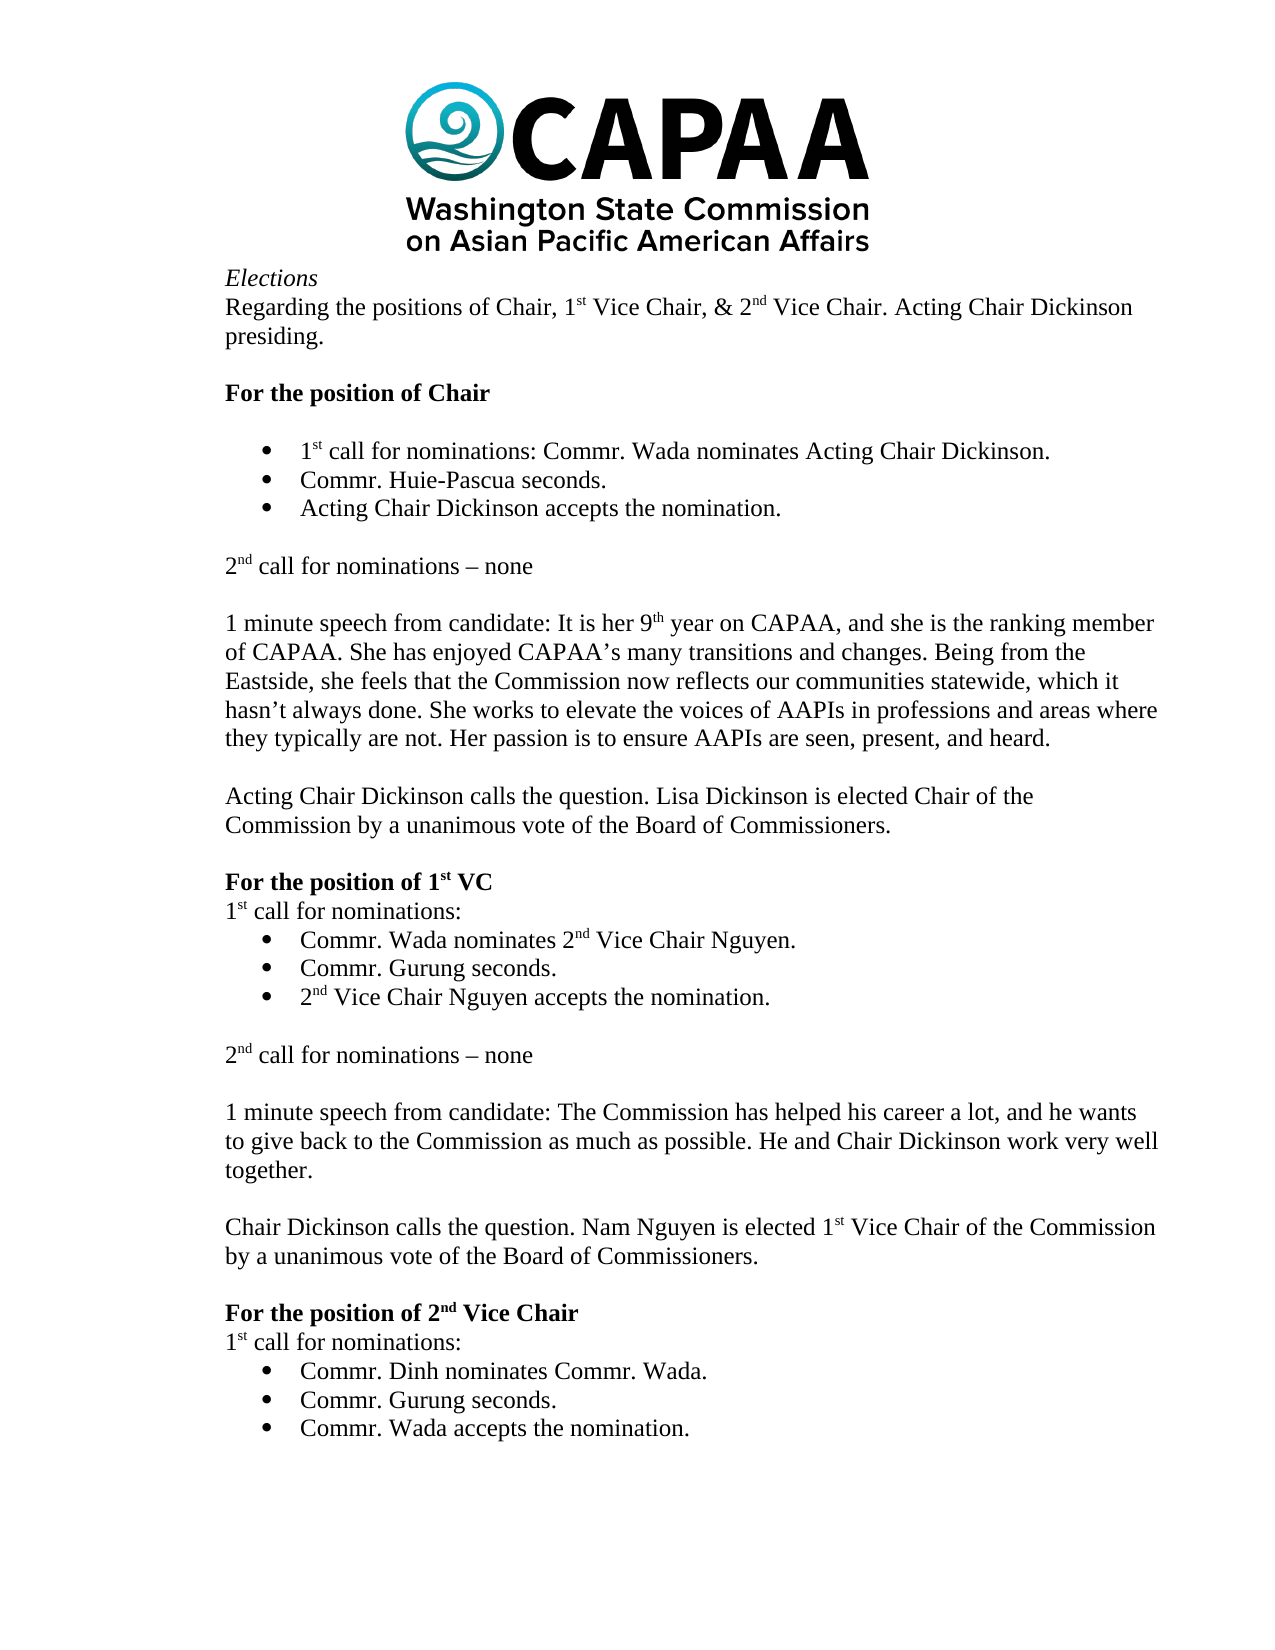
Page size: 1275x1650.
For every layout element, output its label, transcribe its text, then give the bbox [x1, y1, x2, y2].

list Acting Chair Dickinson accepts the nomination. [262, 493, 1162, 522]
picture [361, 75, 914, 264]
list Commr. Huie-Pascua seconds. [262, 465, 1162, 493]
list Commr. Dinh nominates Commr. Wada. [262, 1356, 1162, 1385]
list 2nd call for nominations – none [225, 1040, 1162, 1068]
list Commr. Gurung seconds. [262, 953, 1162, 982]
list For the position of 1st VC [225, 867, 1162, 896]
list For the position of Chair [225, 378, 1162, 407]
list 1st call for nominations: [225, 1327, 1162, 1356]
list For the position of 2nd Vice Chair [225, 1298, 1162, 1327]
list Commr. Wada nominates 2nd Vice Chair Nguyen. [262, 925, 1162, 953]
list Acting Chair Dickinson calls the question. Lisa Dickinson is elected Chair of the Commission by a unanimous vote of the Board of Commissioners. [225, 781, 1162, 838]
list 1st call for nominations: [225, 896, 1162, 925]
list 1 minute speech from candidate: The Commission has helped his career a lot, and he wants to give back to the Commission as much as possible. He and Chair Dickinson work very well together. [225, 1097, 1162, 1183]
list 1st call for nominations: Commr. Wada nominates Acting Chair Dickinson. [262, 436, 1162, 465]
list Commr. Wada accepts the nomination. [262, 1413, 1162, 1442]
list Elections [225, 263, 1162, 292]
list 2nd call for nominations – none [225, 551, 1162, 580]
list 1 minute speech from candidate: It is her 9th year on CAPAA, and she is the ranking member of CAPAA. She has enjoyed CAPAA’s many transitions and changes. Being from the Eastside, she feels that the Commission now reflects our communities statewide, which it hasn’t always done. She works to elevate the voices of AAPIs in professions and areas where they typically are not. Her passion is to ensure AAPIs are seen, present, and heard. [225, 608, 1162, 752]
list 2nd Vice Chair Nguyen accepts the nomination. [262, 982, 1162, 1011]
list Commr. Gurung seconds. [262, 1385, 1162, 1413]
list Regarding the positions of Chair, 1st Vice Chair, & 2nd Vice Chair. Acting Chair Dickinson presiding. [225, 292, 1162, 350]
list Chair Dickinson calls the question. Nam Nguyen is elected 1st Vice Chair of the Commission by a unanimous vote of the Board of Commissioners. [225, 1212, 1162, 1270]
